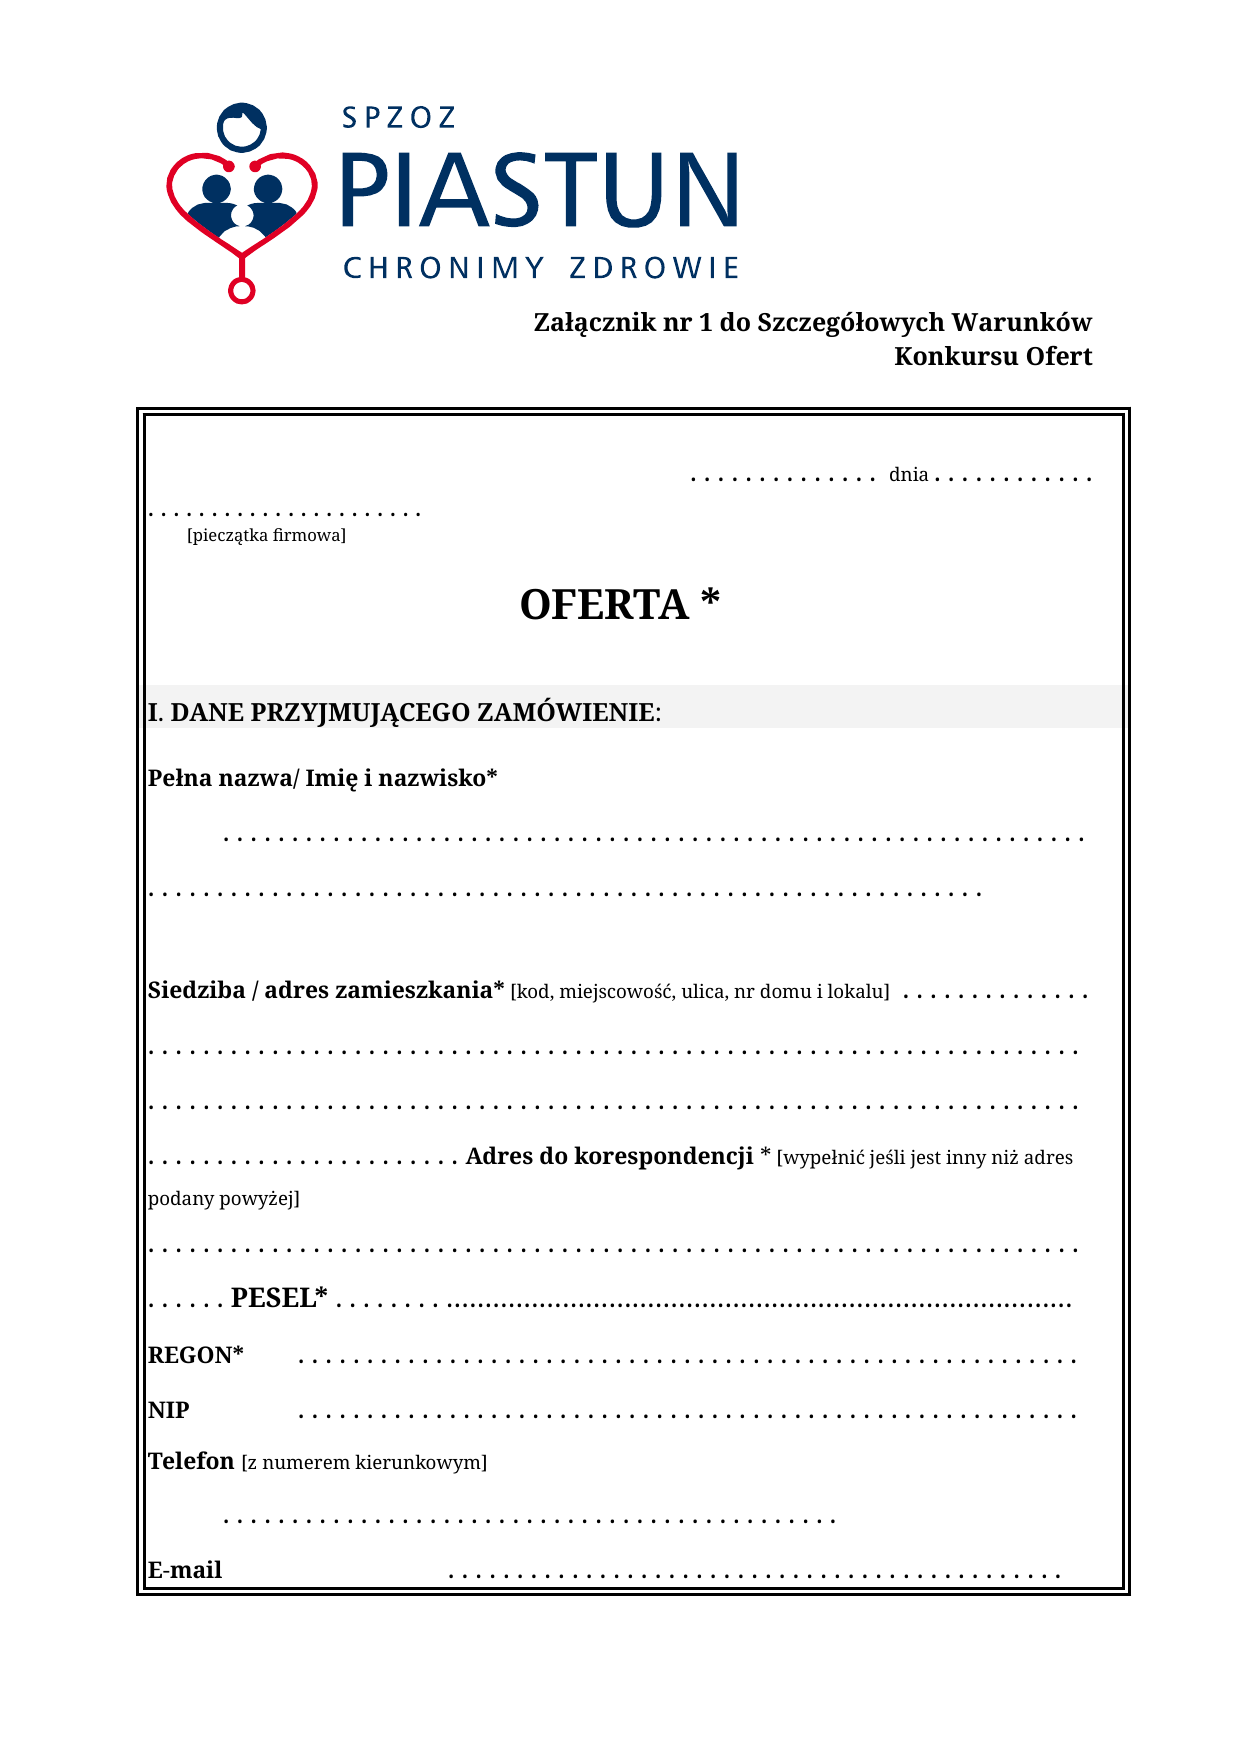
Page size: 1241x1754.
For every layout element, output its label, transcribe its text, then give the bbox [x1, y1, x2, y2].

subtitle Oferta * [148, 575, 1093, 632]
text Siedziba / adres zamieszkania* [kod, miejscowość, ulica, nr domu i lokalu] . . . . . . . . . . . . . . . . . . . . . . . . . . . . . . . . . . . . . . . . . . . . . . . . . . . . . . . . . . . . . . . . . . . . . . . . . . . . . . . . . . . . . . . . . . . . . . . . . . . . . . . . . . . . . . . . . . . . . . . . . . . . . . . . . . . . . . . . . . . . . . . . . . . . . . . . . . . . . . . . . . . . . . . . . . . . . Adres do korespondencji * [wypełnić jeśli jest inny niż adres podany powyżej] [146, 960, 1122, 1211]
text . . . . . . . . . . . . . . . . . . . . . . . . . . . . . . . . . . . . . . . . . . . . . . . . . . . . . . . . . . . . . . . . . . . . . . . . . . PESEL* . . . . . . . . ……………………………………………………………………… [146, 1214, 1122, 1316]
text Telefon [z numerem kierunkowym] . . . . . . . . . . . . . . . . . . . . . . . . . . . . . . . . . . . . . . . . . . . . . [146, 1435, 1122, 1531]
text I. DANE PRZYJMUJĄCEGO ZAMÓWIENIE: [146, 685, 1122, 728]
text [pieczątka firmowa] [148, 524, 1093, 547]
text Załącznik nr 1 do Szczegółowych Warunków [148, 304, 1093, 338]
text Konkursu Ofert [148, 338, 1093, 373]
text E-mail . . . . . . . . . . . . . . . . . . . . . . . . . . . . . . . . . . . . . . . . . . . . . [139, 1540, 1128, 1593]
text NIP . . . . . . . . . . . . . . . . . . . . . . . . . . . . . . . . . . . . . . . . . . . . . . . . . . . . . . . . . [146, 1380, 1122, 1426]
text . . . . . . . . . . . . . . . . . . . . . . [148, 490, 1093, 524]
text REGON* . . . . . . . . . . . . . . . . . . . . . . . . . . . . . . . . . . . . . . . . . . . . . . . . . . . . . . . . . [146, 1325, 1122, 1371]
text . . . . . . . . . . . . . . dnia . . . . . . . . . . . . [148, 453, 1093, 490]
text Pełna nazwa/ Imię i nazwisko* . . . . . . . . . . . . . . . . . . . . . . . . . . . . . . . . . . . . . . . . . . . . . . . . . . . . . . . . . . . . . . . . . . . . . . . . . . . . . . . . . . . . . . . . . . . . . . . . . . . . . . . . . . . . . . . . . . . . . . . . . . . . [146, 753, 1122, 904]
